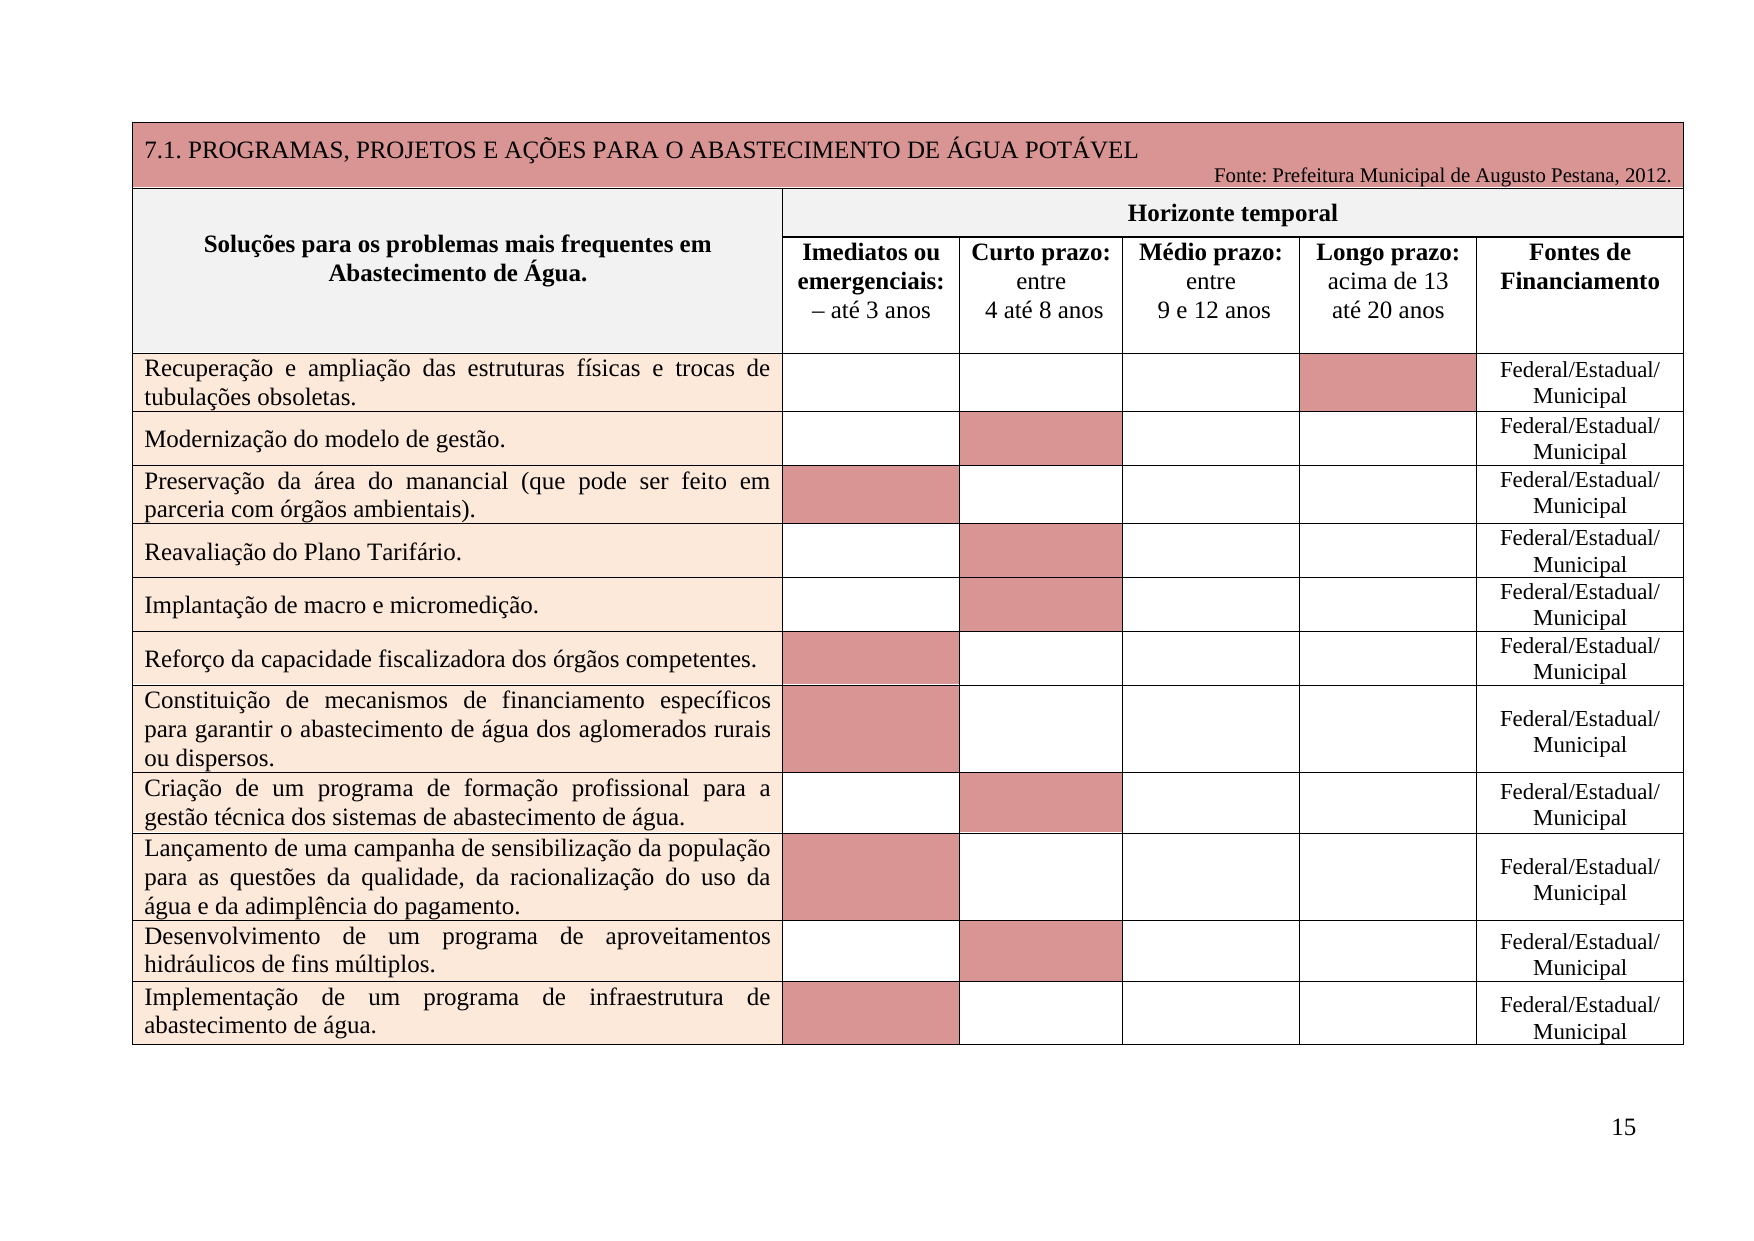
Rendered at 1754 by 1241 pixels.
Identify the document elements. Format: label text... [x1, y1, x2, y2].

table_cell [1300, 686, 1476, 772]
table_cell Constituição de mecanismos de financiamento específicos para garantir o abastecimento de água dos aglomerados rurais ou dispersos. [133, 686, 782, 772]
table_cell [1300, 982, 1476, 1044]
table_cell [1300, 921, 1476, 981]
table_cell [783, 773, 959, 832]
table_cell [960, 578, 1122, 631]
table_cell [783, 686, 959, 772]
table_cell [1300, 524, 1476, 577]
table_cell [1123, 921, 1299, 981]
table_cell [1123, 982, 1299, 1044]
table_cell Médio prazo: entre 9 e 12 anos [1123, 238, 1299, 352]
table_cell [783, 578, 959, 631]
table_cell Recuperação e ampliação das estruturas físicas e trocas de tubulações obsoletas. [133, 354, 782, 411]
table_cell Federal/Estadual/ Municipal [1477, 632, 1683, 684]
table_cell [1300, 834, 1476, 920]
table_cell [1123, 773, 1299, 832]
table_cell Implementação de um programa de infraestrutura de abastecimento de água. [133, 982, 782, 1044]
table_cell Federal/Estadual/ Municipal [1477, 524, 1683, 577]
table_cell [1123, 466, 1299, 523]
table_cell [1123, 354, 1299, 411]
table_cell [960, 524, 1122, 577]
table_cell Federal/Estadual/ Municipal [1477, 466, 1683, 523]
table_cell Modernização do modelo de gestão. [133, 412, 782, 465]
table_cell [1300, 632, 1476, 684]
table_cell Lançamento de uma campanha de sensibilização da população para as questões da qualidade, da racionalização do uso da água e da adimplência do pagamento. [133, 834, 782, 920]
table_cell Federal/Estadual/ Municipal [1477, 982, 1683, 1044]
table_cell Preservação da área do manancial (que pode ser feito em parceria com órgãos ambientais). [133, 466, 782, 523]
table_cell Implantação de macro e micromedição. [133, 578, 782, 631]
table_cell [783, 632, 959, 684]
table_cell Federal/Estadual/ Municipal [1477, 773, 1683, 832]
table_cell [783, 354, 959, 411]
table_cell Criação de um programa de formação profissional para a gestão técnica dos sistemas de abastecimento de água. [133, 773, 782, 832]
table_cell Federal/Estadual/ Municipal [1477, 834, 1683, 920]
table_cell [1300, 466, 1476, 523]
table_cell [960, 354, 1122, 411]
table_cell [1300, 578, 1476, 631]
table_cell [783, 412, 959, 465]
table_cell Reforço da capacidade fiscalizadora dos órgãos competentes. [133, 632, 782, 684]
table_cell [960, 834, 1122, 920]
table_cell [1123, 524, 1299, 577]
table_header 7.1. PROGRAMAS, PROJETOS E AÇÕES PARA O ABASTECIMENTO DE ÁGUA POTÁVEL Fonte: Prefeitura Municipal de Augusto Pestana, 2012. [133, 123, 1683, 187]
table_cell [960, 466, 1122, 523]
table_cell [1123, 578, 1299, 631]
table_cell Longo prazo: acima de 13 até 20 anos [1300, 238, 1476, 352]
table_cell [1300, 354, 1476, 411]
table_cell Federal/Estadual/ Municipal [1477, 686, 1683, 772]
table_cell [1300, 773, 1476, 832]
table_cell [1123, 412, 1299, 465]
table_cell [960, 412, 1122, 465]
table_cell [783, 982, 959, 1044]
table_cell [1123, 834, 1299, 920]
table_cell Desenvolvimento de um programa de aproveitamentos hidráulicos de fins múltiplos. [133, 921, 782, 981]
table_cell Federal/Estadual/ Municipal [1477, 921, 1683, 981]
table_cell Imediatos ou emergenciais: – até 3 anos [783, 238, 959, 352]
table_cell Fontes de Financiamento [1477, 238, 1683, 352]
table_cell [1123, 632, 1299, 684]
table_cell Federal/Estadual/ Municipal [1477, 578, 1683, 631]
table_cell Curto prazo: entre 4 até 8 anos [960, 238, 1122, 352]
table_cell [960, 773, 1122, 832]
table_cell [960, 982, 1122, 1044]
table_cell [783, 466, 959, 523]
table_cell [960, 686, 1122, 772]
table_cell [783, 921, 959, 981]
table_cell Reavaliação do Plano Tarifário. [133, 524, 782, 577]
table_cell Federal/Estadual/ Municipal [1477, 412, 1683, 465]
table_cell Federal/Estadual/ Municipal [1477, 354, 1683, 411]
table_cell Horizonte temporal [783, 189, 1683, 236]
table_cell [1300, 412, 1476, 465]
table_cell Soluções para os problemas mais frequentes em Abastecimento de Água. [133, 189, 782, 352]
table_cell [783, 834, 959, 920]
table_cell [783, 524, 959, 577]
table_cell [960, 632, 1122, 684]
table_cell [960, 921, 1122, 981]
table_cell [1123, 686, 1299, 772]
